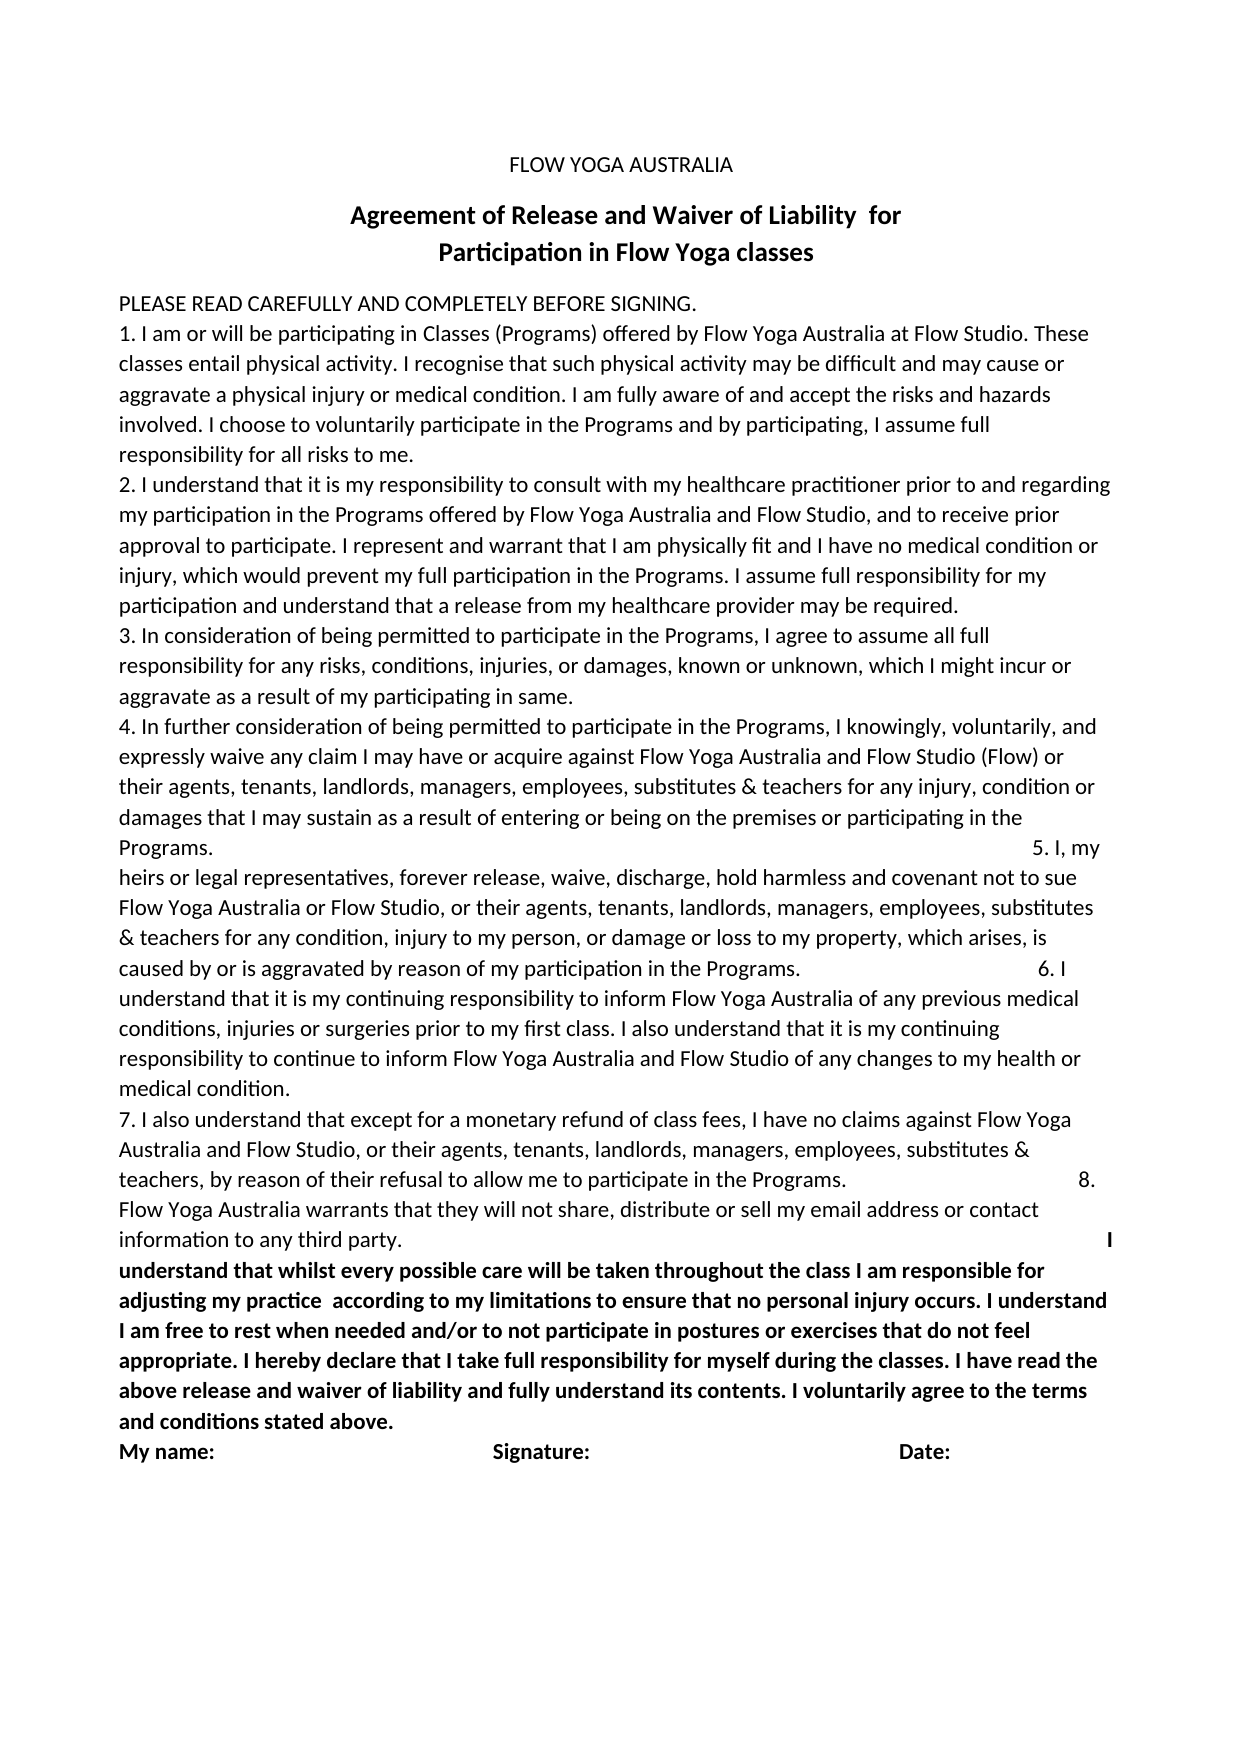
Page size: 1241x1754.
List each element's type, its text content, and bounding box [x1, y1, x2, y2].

text Agreement of Release and Waiver of Liability for Participation in Flow Yoga classes [304, 198, 948, 268]
text FLOW YOGA AUSTRALIA [129, 150, 1113, 178]
text PLEASE READ CAREFULLY AND COMPLETELY BEFORE SIGNING. 1. I am or will be participating in Classes (Programs) offered by Flow Yoga Australia at Flow Studio. These classes entail physical activity. I recognise that such physical activity may be difﬁcult and may cause or aggravate a physical injury or medical condition. I am fully aware of and accept the risks and hazards involved. I choose to voluntarily participate in the Programs and by participating, I assume full responsibility for all risks to me. 2. I understand that it is my responsibility to consult with my healthcare practitioner prior to and regarding my participation in the Programs offered by Flow Yoga Australia and Flow Studio, and to receive prior approval to participate. I represent and warrant that I am physically ﬁt and I have no medical condition or injury, which would prevent my full participation in the Programs. I assume full responsibility for my participation and understand that a release from my healthcare provider may be required. 3. In consideration of being permitted to participate in the Programs, I agree to assume all full responsibility for any risks, conditions, injuries, or damages, known or unknown, which I might incur or aggravate as a result of my participating in same. 4. In further consideration of being permitted to participate in the Programs, I knowingly, voluntarily, and expressly waive any claim I may have or acquire against Flow Yoga Australia and Flow Studio (Flow) or their agents, tenants, landlords, managers, employees, substitutes & teachers for any injury, condition or damages that I may sustain as a result of entering or being on the premises or participating in the Programs. 5. I, my heirs or legal representatives, forever release, waive, discharge, hold harmless and covenant not to sue Flow Yoga Australia or Flow Studio, or their agents, tenants, landlords, managers, employees, substitutes & teachers for any condition, injury to my person, or damage or loss to my property, which arises, is caused by or is aggravated by reason of my participation in the Programs. 6. I understand that it is my continuing responsibility to inform Flow Yoga Australia of any previous medical conditions, injuries or surgeries prior to my ﬁrst class. I also understand that it is my continuing responsibility to continue to inform Flow Yoga Australia and Flow Studio of any changes to my health or medical condition. 7. I also understand that except for a monetary refund of class fees, I have no claims against Flow Yoga Australia and Flow Studio, or their agents, tenants, landlords, managers, employees, substitutes & teachers, by reason of their refusal to allow me to participate in the Programs. 8. Flow Yoga Australia warrants that they will not share, distribute or sell my email address or contact information to any third party. I understand that whilst every possible care will be taken throughout the class I am responsible for adjusting my practice according to my limitations to ensure that no personal injury occurs. I understand I am free to rest when needed and/or to not participate in postures or exercises that do not feel appropriate. I hereby declare that I take full responsibility for myself during the classes. I have read the above release and waiver of liability and fully understand its contents. I voluntarily agree to the terms and conditions stated above. My name: Signature: Date: [119, 289, 1113, 1465]
